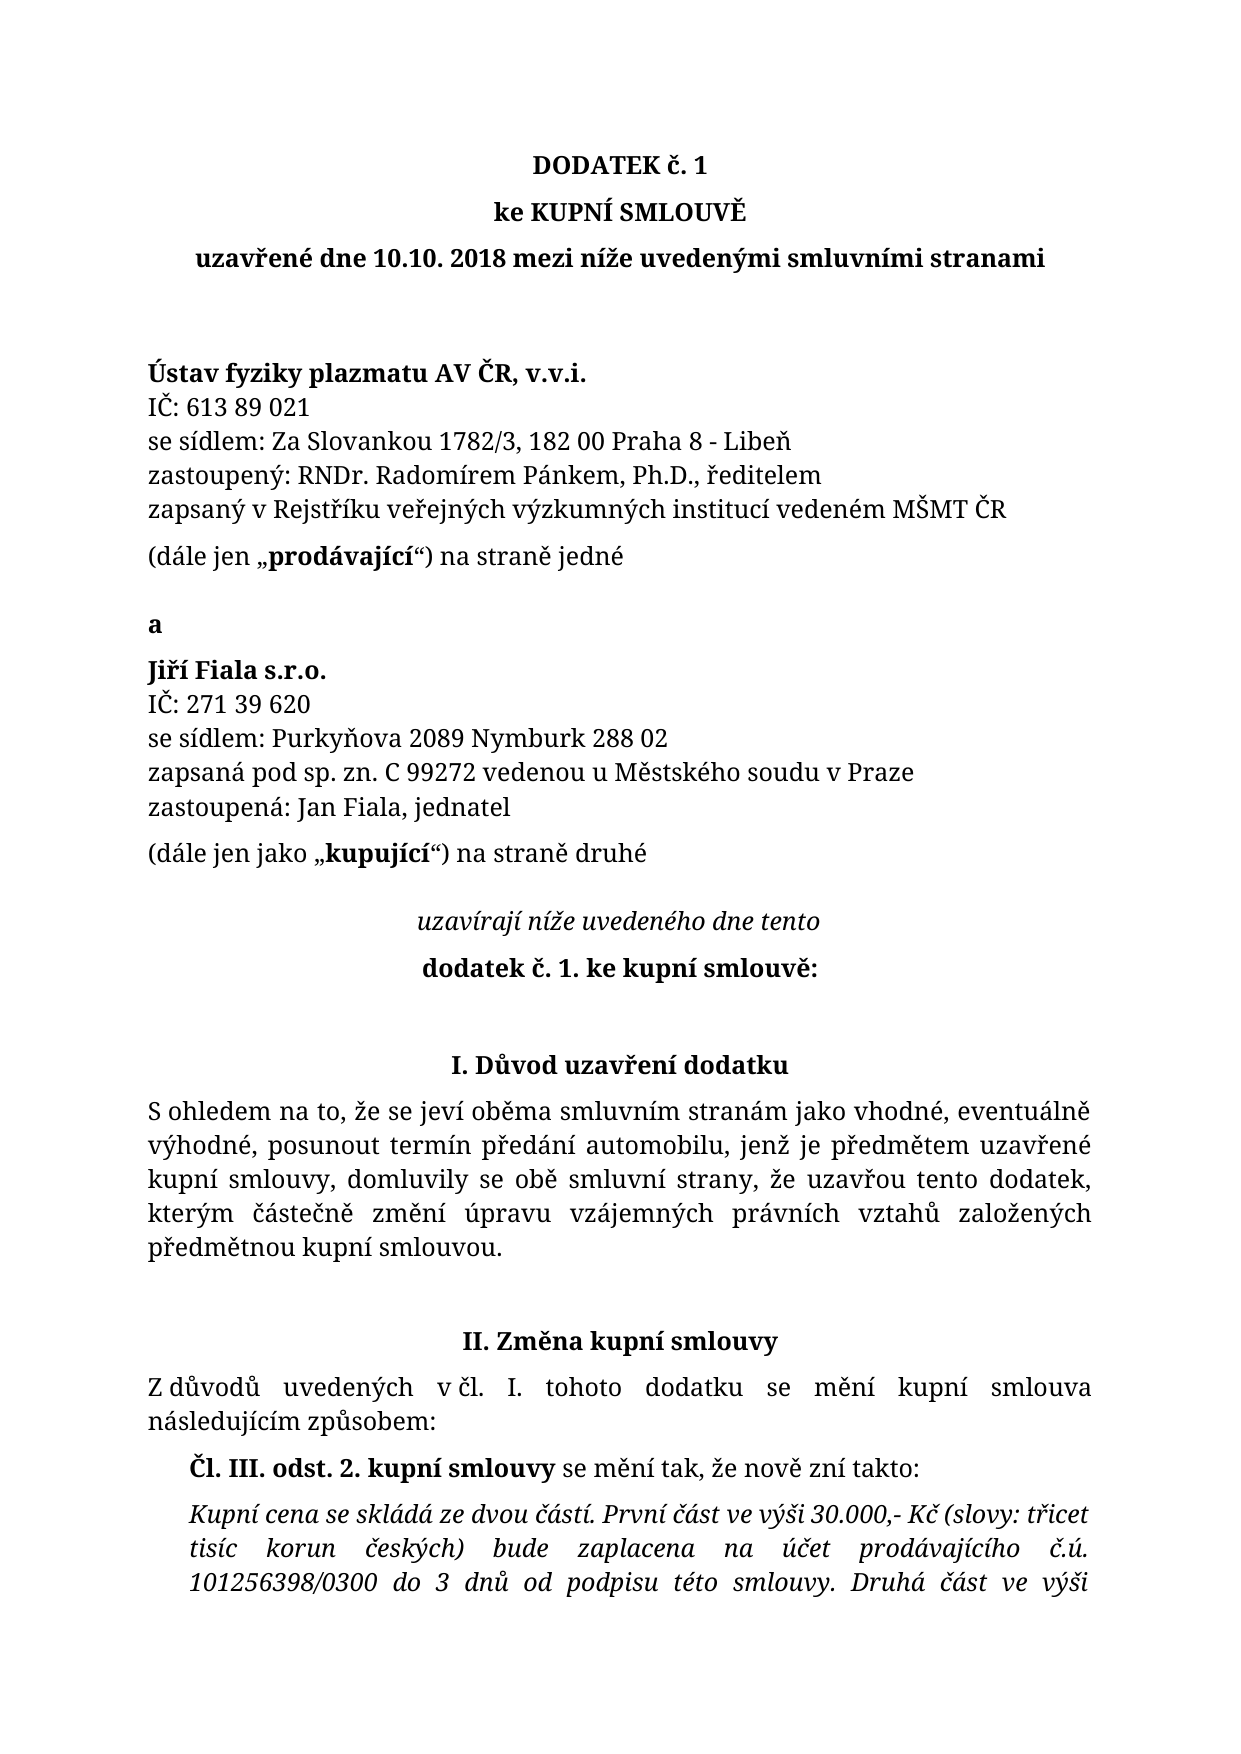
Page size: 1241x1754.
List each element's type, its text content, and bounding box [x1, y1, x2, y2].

text IČ: 613 89 021 [148, 389, 1093, 423]
text uzavírají níže uvedeného dne tento [148, 904, 1093, 938]
text Z důvodů uvedených v čl. I. tohoto dodatku se mění kupní smlouva následujícím způsobem: [148, 1370, 1093, 1438]
text uzavřené dne 10.10. 2018 mezi níže uvedenými smluvními stranami [148, 241, 1093, 275]
text zapsaná pod sp. zn. C 99272 vedenou u Městského soudu v Praze [148, 755, 1093, 789]
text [189, 1497, 1093, 1599]
text I. Důvod uzavření dodatku [148, 1047, 1093, 1081]
text dodatek č. 1. ke kupní smlouvě: [148, 950, 1093, 984]
list Čl. III. odst. 2. kupní smlouvy se mění tak, že nově zní takto: [189, 1450, 1093, 1484]
text a [148, 606, 1093, 640]
text S ohledem na to, že se jeví oběma smluvním stranám jako vhodné, eventuálně výhodné, posunout termín předání automobilu, jenž je předmětem uzavřené kupní smlouvy, domluvily se obě smluvní strany, že uzavřou tento dodatek, kterým částečně změní úpravu vzájemných právních vztahů založených předmětnou kupní smlouvou. [148, 1094, 1093, 1264]
text se sídlem: Purkyňova 2089 Nymburk 288 02 [148, 721, 1093, 755]
text (dále jen „prodávající“) na straně jedné [148, 538, 1093, 572]
subtitle DODATEK č. 1 [148, 148, 1093, 182]
text II. Změna kupní smlouvy [148, 1323, 1093, 1357]
text IČ: 271 39 620 [148, 687, 1093, 721]
text se sídlem: Za Slovankou 1782/3, 182 00 Praha 8 - Libeň [148, 423, 1093, 458]
text zastoupený: RNDr. Radomírem Pánkem, Ph.D., ředitelem [148, 458, 1093, 492]
text zapsaný v Rejstříku veřejných výzkumných institucí vedeném MŠMT ČR [148, 492, 1093, 526]
text Ústav fyziky plazmatu AV ČR, v.v.i. [148, 355, 1093, 389]
text Jiří Fiala s.r.o. [148, 653, 1093, 687]
subtitle ke KUPNÍ SMLOUVĚ [148, 194, 1093, 228]
text zastoupená: Jan Fiala, jednatel [148, 789, 1093, 823]
text (dále jen jako „kupující“) na straně druhé [148, 836, 1093, 870]
